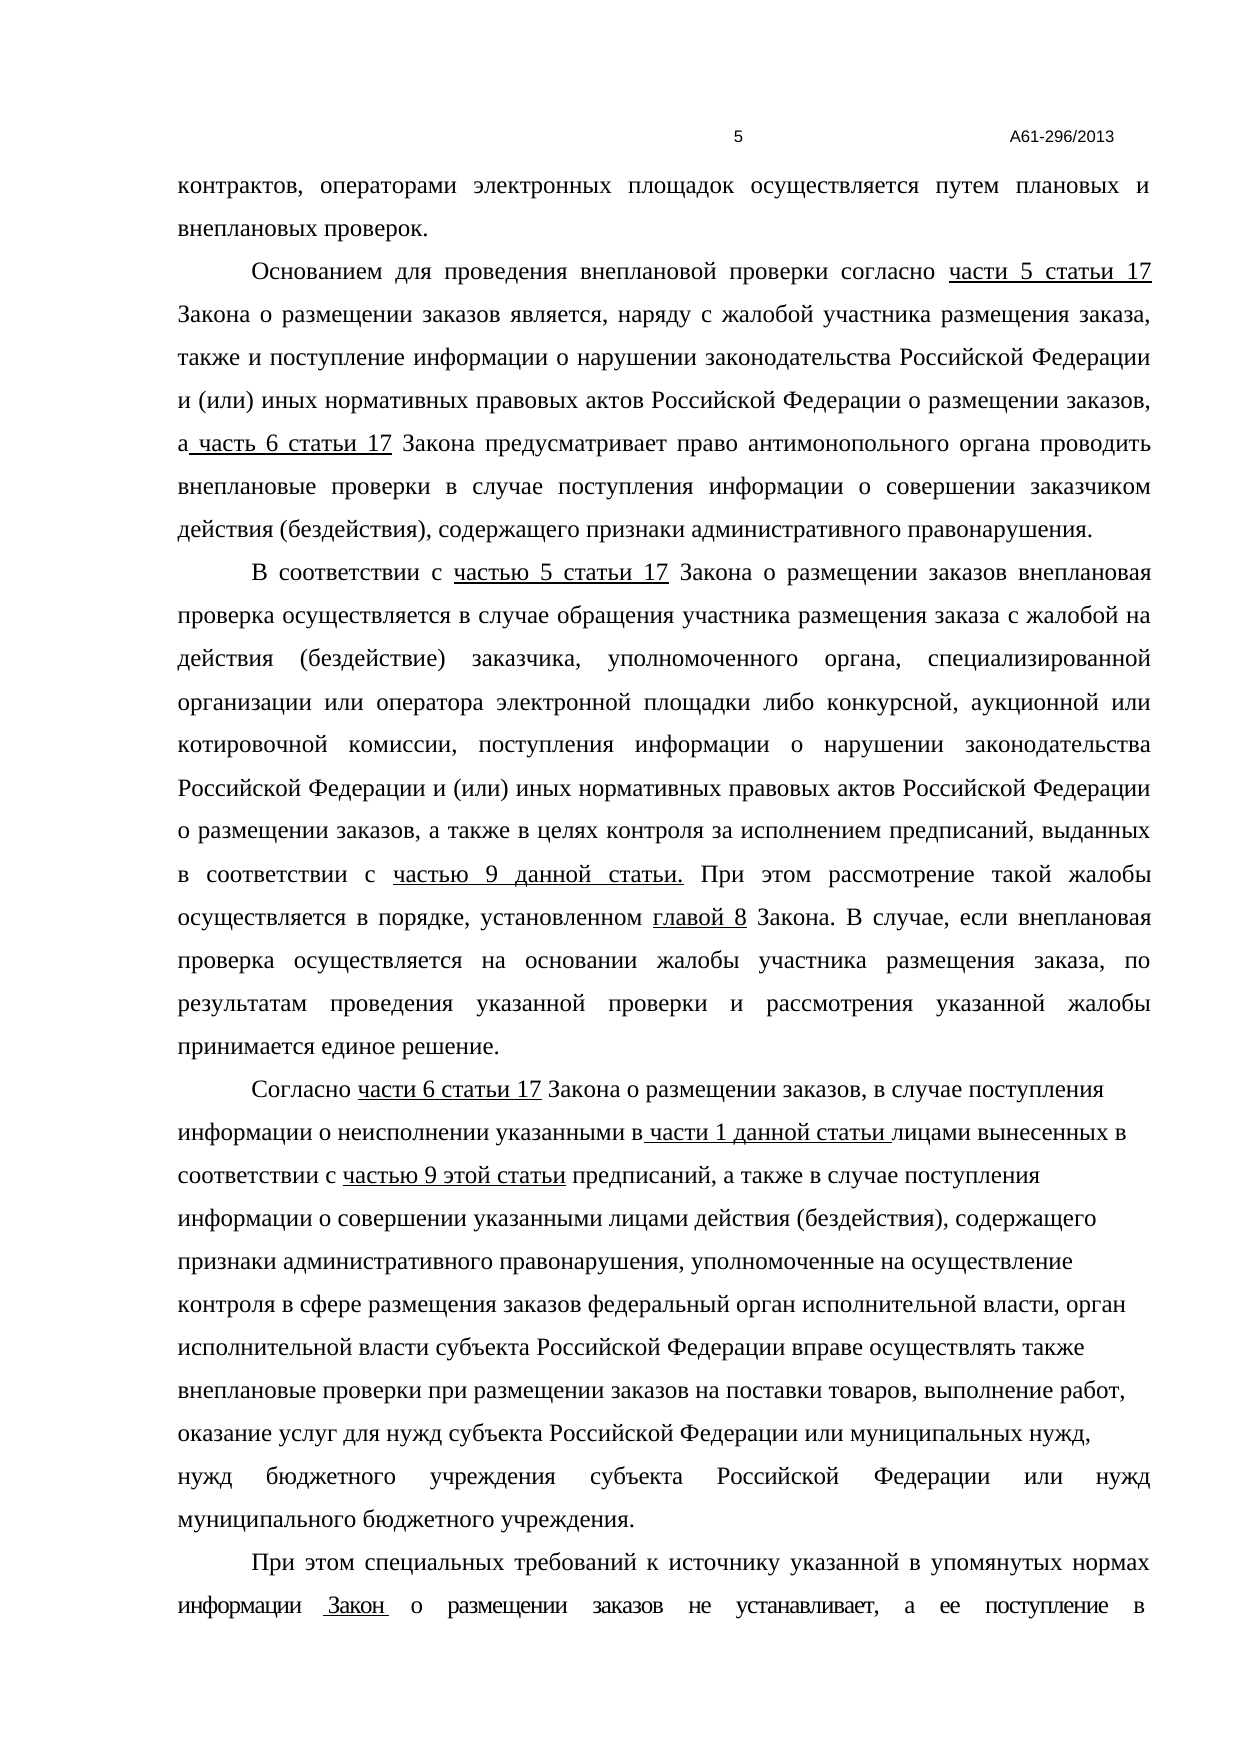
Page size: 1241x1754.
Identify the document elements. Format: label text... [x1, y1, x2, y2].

text муниципального бюджетного учреждения. [177, 1493, 1152, 1536]
text Основанием для проведения внеплановой проверки согласно части 5 статьи 17 Закона о размещении заказов является, наряду с жалобой участника размещения заказа, также и поступление информации о нарушении законодательства Российской Федерации и (или) иных нормативных правовых актов Российской Федерации о размещении заказов, а часть 6 статьи 17 Закона предусматривает право антимонопольного органа проводить внеплановые проверки в случае поступления информации о совершении заказчиком действия (бездействия), содержащего признаки административного правонарушения. [177, 245, 1152, 546]
text В соответствии с частью 5 статьи 17 Закона о размещении заказов внеплановая проверка осуществляется в случае обращения участника размещения заказа с жалобой на действия (бездействие) заказчика, уполномоченного органа, специализированной организации или оператора электронной площадки либо конкурсной, аукционной или котировочной комиссии, поступления информации о нарушении законодательства Российской Федерации и (или) иных нормативных правовых актов Российской Федерации о размещении заказов, а также в целях контроля за исполнением предписаний, выданных в соответствии с частью 9 данной статьи. При этом рассмотрение такой жалобы осуществляется в порядке, установленном главой 8 Закона. В случае, если внеплановая проверка осуществляется на основании жалобы участника размещения заказа, по результатам проведения указанной проверки и рассмотрения указанной жалобы принимается единое решение. [177, 546, 1152, 1063]
text контрактов, операторами электронных площадок осуществляется путем плановых и внеплановых проверок. [177, 159, 1151, 245]
text Согласно части 6 статьи 17 Закона о размещении заказов, в случае поступления информации о неисполнении указанными в части 1 данной статьи лицами вынесенных в соответствии с частью 9 этой статьи предписаний, а также в случае поступления информации о совершении указанными лицами действия (бездействия), содержащего признаки административного правонарушения, уполномоченные на осуществление контроля в сфере размещения заказов федеральный орган исполнительной власти, орган исполнительной власти субъекта Российской Федерации вправе осуществлять также внеплановые проверки при размещении заказов на поставки товаров, выполнение работ, оказание услуг для нужд субъекта Российской Федерации или муниципальных нужд, нужд бюджетного учреждения субъекта Российской Федерации или нужд [177, 1063, 1152, 1493]
text 5 А61-296/2013 [660, 127, 1151, 146]
text При этом специальных требований к источнику указанной в упомянутых нормах информации Закон о размещении заказов не устанавливает, а ее поступление в [177, 1536, 1151, 1622]
